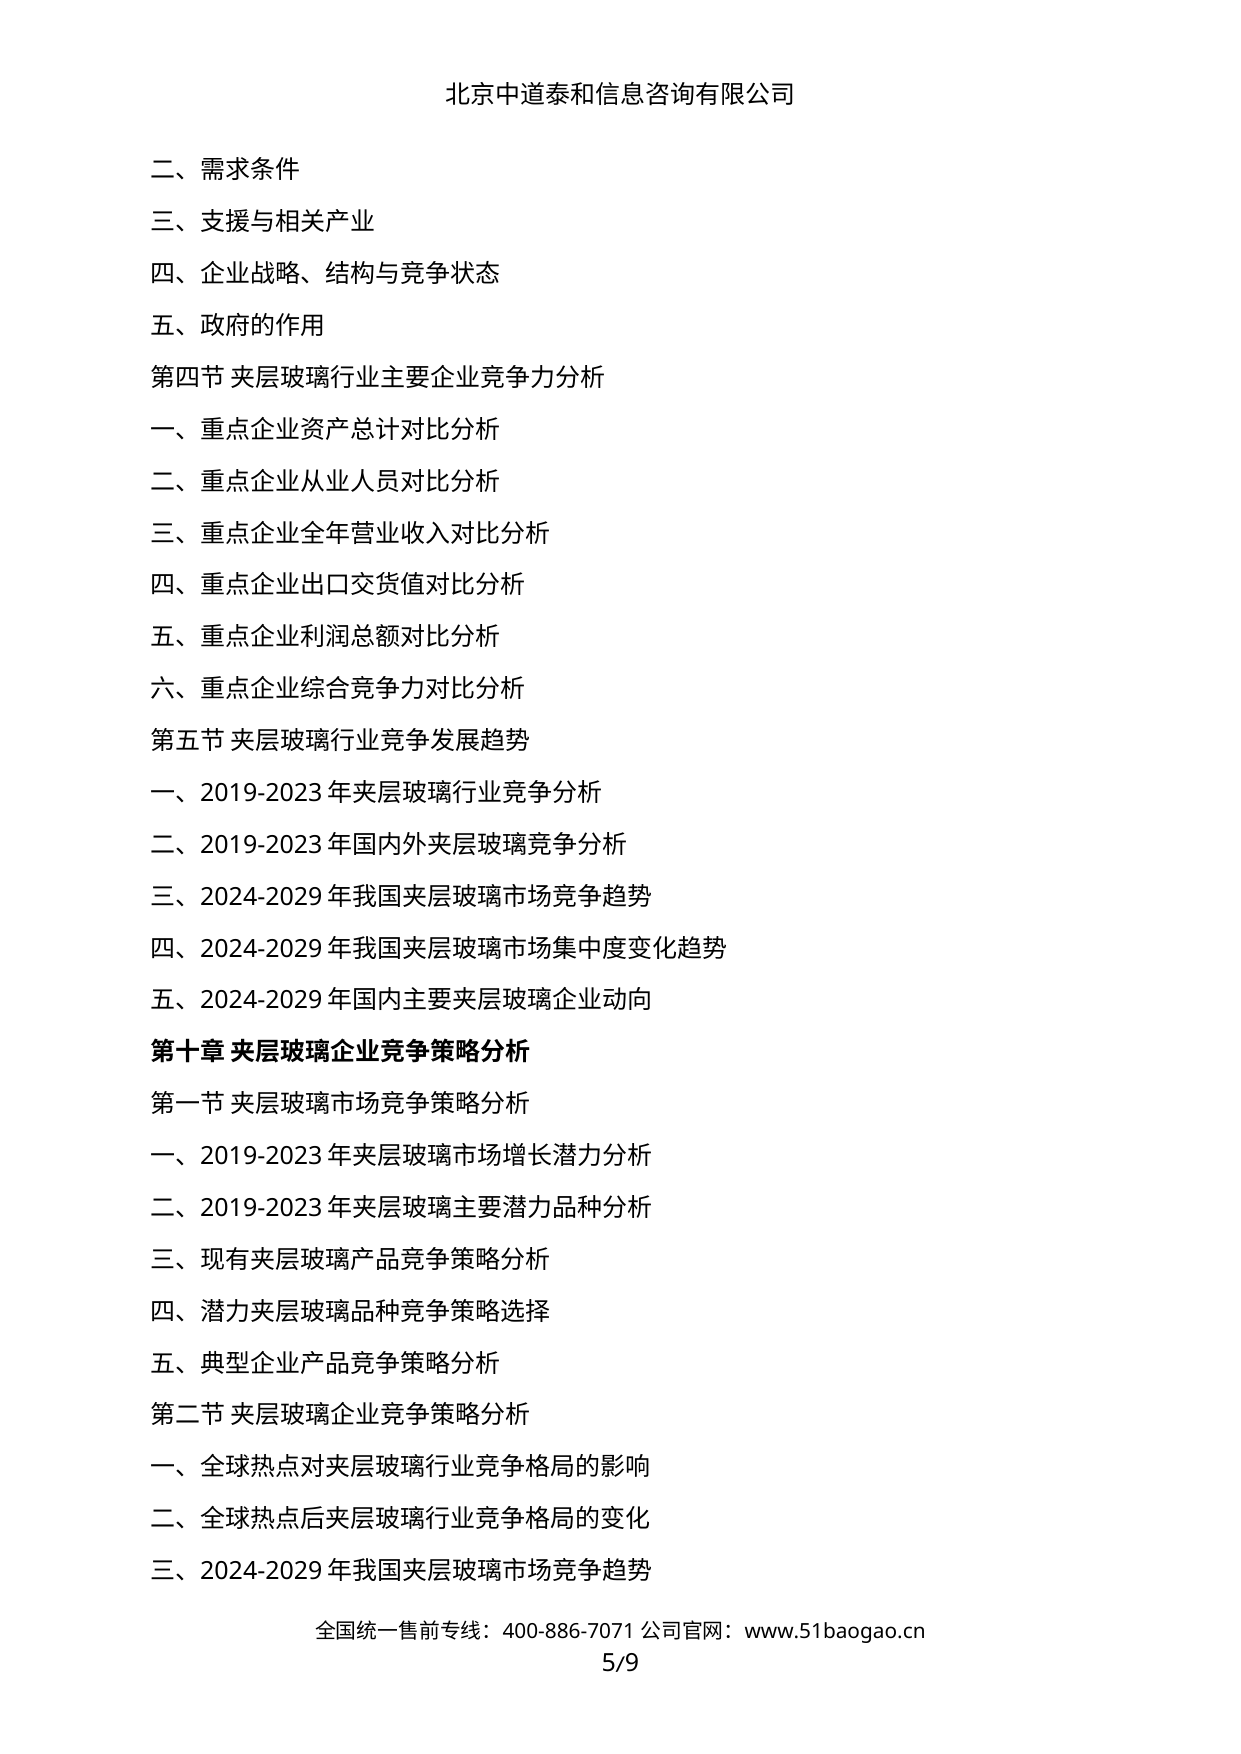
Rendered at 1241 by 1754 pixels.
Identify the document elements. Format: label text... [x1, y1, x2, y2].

text 四、重点企业出口交货值对比分析 [150, 565, 1090, 601]
text 四、企业战略、结构与竞争状态 [150, 254, 1090, 290]
text 二、全球热点后夹层玻璃行业竞争格局的变化 [150, 1499, 1090, 1535]
text 二、重点企业从业人员对比分析 [150, 461, 1090, 497]
text 五、政府的作用 [150, 306, 1090, 342]
text 三、现有夹层玻璃产品竞争策略分析 [150, 1239, 1090, 1276]
text 三、重点企业全年营业收入对比分析 [150, 513, 1090, 549]
text 第一节 夹层玻璃市场竞争策略分析 [150, 1084, 1090, 1120]
text 三、2024-2029年我国夹层玻璃市场竞争趋势 [150, 1551, 1090, 1587]
text 三、支援与相关产业 [150, 202, 1090, 238]
text 一、2019-2023年夹层玻璃行业竞争分析 [150, 772, 1090, 809]
text 二、2019-2023年夹层玻璃主要潜力品种分析 [150, 1187, 1090, 1224]
text 四、潜力夹层玻璃品种竞争策略选择 [150, 1291, 1090, 1327]
text 五、重点企业利润总额对比分析 [150, 617, 1090, 653]
text 二、2019-2023年国内外夹层玻璃竞争分析 [150, 824, 1090, 861]
text 五、2024-2029年国内主要夹层玻璃企业动向 [150, 980, 1090, 1016]
text 第二节 夹层玻璃企业竞争策略分析 [150, 1395, 1090, 1431]
text 三、2024-2029年我国夹层玻璃市场竞争趋势 [150, 876, 1090, 912]
text 五、典型企业产品竞争策略分析 [150, 1343, 1090, 1379]
text 一、重点企业资产总计对比分析 [150, 409, 1090, 446]
text 六、重点企业综合竞争力对比分析 [150, 669, 1090, 705]
text 第四节 夹层玻璃行业主要企业竞争力分析 [150, 357, 1090, 394]
text 二、需求条件 [150, 150, 1090, 186]
text 第十章 夹层玻璃企业竞争策略分析 [150, 1032, 1090, 1068]
text 一、全球热点对夹层玻璃行业竞争格局的影响 [150, 1447, 1090, 1483]
text 第五节 夹层玻璃行业竞争发展趋势 [150, 721, 1090, 757]
text 四、2024-2029年我国夹层玻璃市场集中度变化趋势 [150, 928, 1090, 964]
text 一、2019-2023年夹层玻璃市场增长潜力分析 [150, 1136, 1090, 1172]
